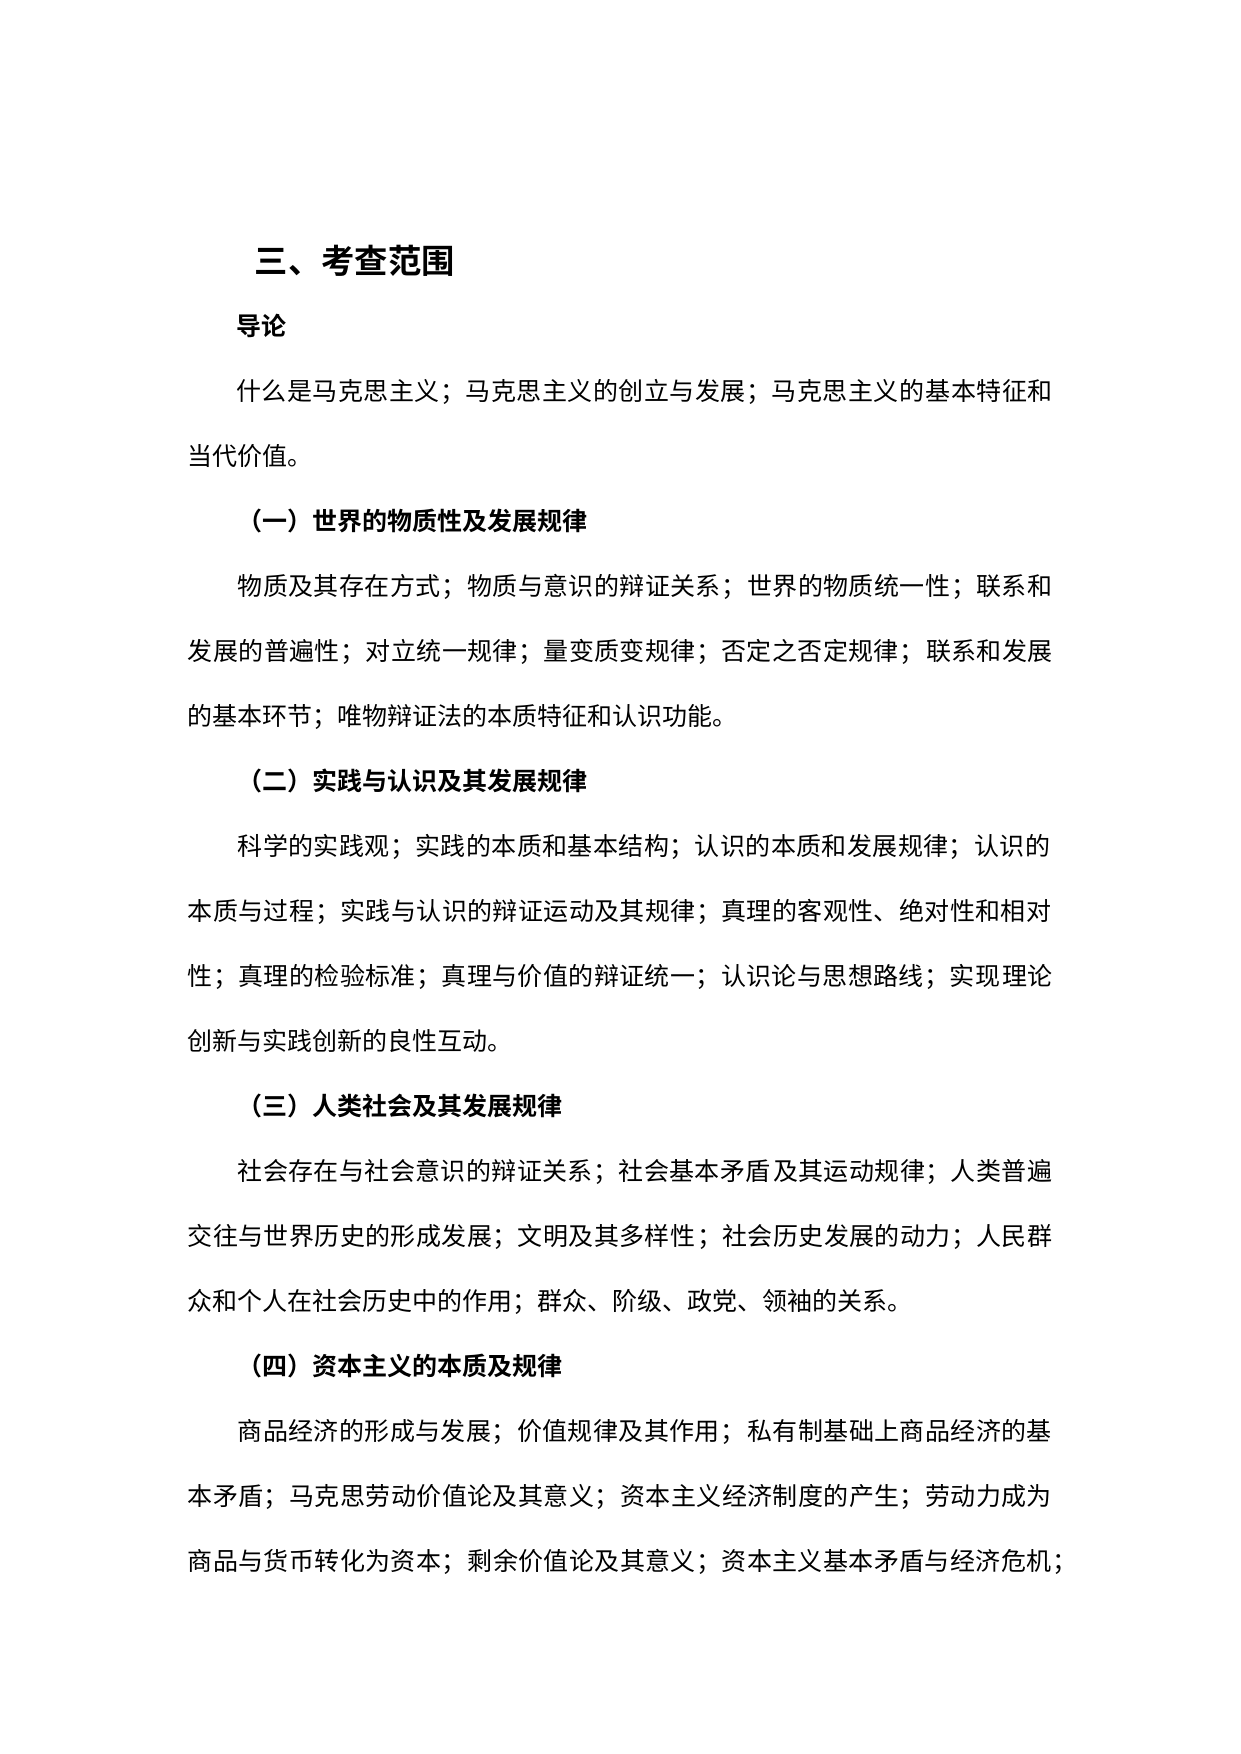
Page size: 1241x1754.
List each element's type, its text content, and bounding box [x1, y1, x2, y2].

text 什么是马克思主义；马克思主义的创立与发展；马克思主义的基本特征和当代价值。 [187, 357, 1053, 487]
text （三）人类社会及其发展规律 [187, 1072, 1053, 1137]
text （二）实践与认识及其发展规律 [187, 747, 1053, 812]
text 社会存在与社会意识的辩证关系；社会基本矛盾及其运动规律；人类普遍交往与世界历史的形成发展；文明及其多样性；社会历史发展的动力；人民群众和个人在社会历史中的作用；群众、阶级、政党、领袖的关系。 [187, 1137, 1053, 1332]
text 导论 [187, 292, 1053, 357]
text 三、考查范围 [187, 227, 1053, 292]
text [187, 1397, 1053, 1592]
text （四）资本主义的本质及规律 [187, 1332, 1053, 1397]
text （一）世界的物质性及发展规律 [187, 487, 1053, 552]
text 科学的实践观；实践的本质和基本结构；认识的本质和发展规律；认识的本质与过程；实践与认识的辩证运动及其规律；真理的客观性、绝对性和相对性；真理的检验标准；真理与价值的辩证统一；认识论与思想路线；实现理论创新与实践创新的良性互动。 [187, 812, 1053, 1072]
text 物质及其存在方式；物质与意识的辩证关系；世界的物质统一性；联系和发展的普遍性；对立统一规律；量变质变规律；否定之否定规律；联系和发展的基本环节；唯物辩证法的本质特征和认识功能。 [187, 552, 1053, 747]
